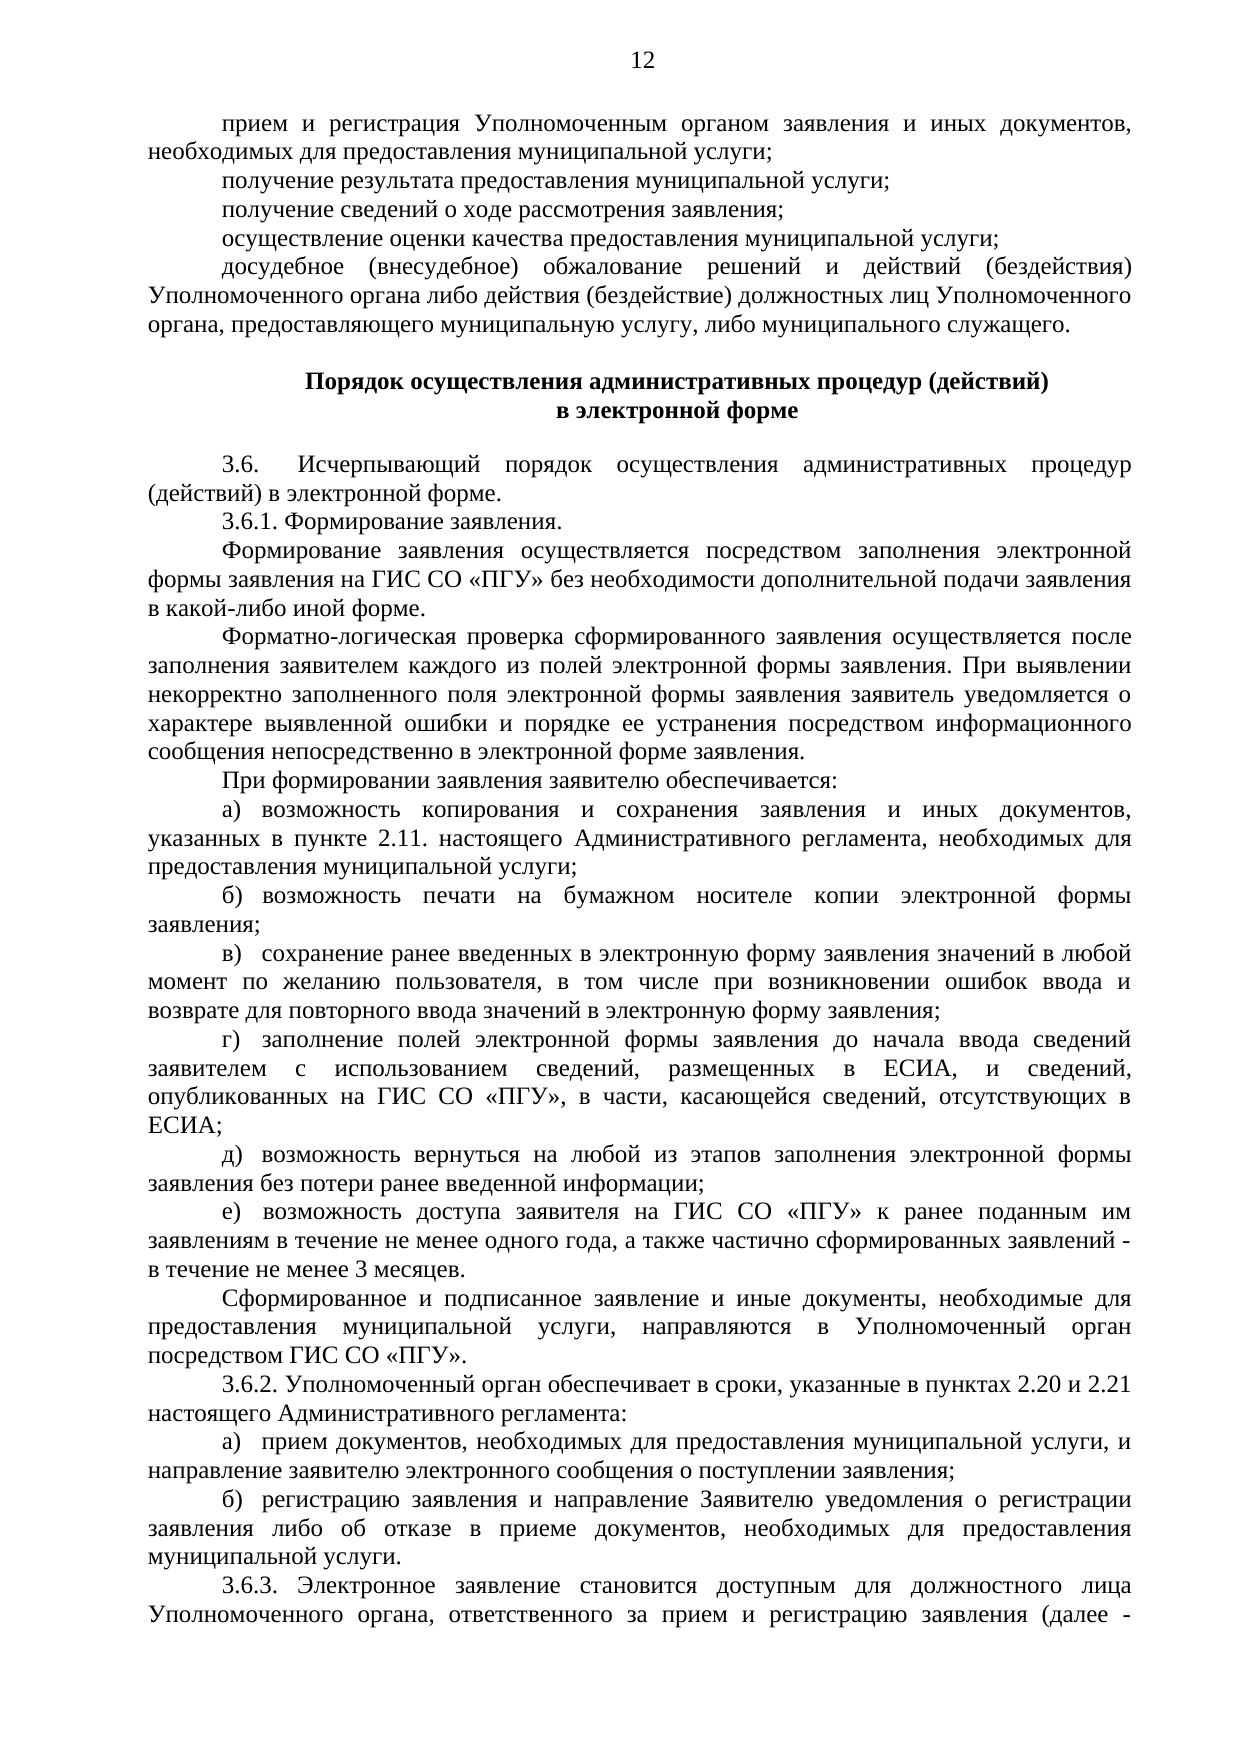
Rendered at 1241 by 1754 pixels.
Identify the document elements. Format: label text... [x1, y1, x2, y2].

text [148, 1570, 1132, 1628]
text г) заполнение полей электронной формы заявления до начала ввода сведений заявителем с использованием сведений, размещенных в ЕСИА, и сведений, опубликованных на ГИС СО «ПГУ», в части, касающейся сведений, отсутствующих в ЕСИА; [148, 1024, 1132, 1139]
text в) сохранение ранее введенных в электронную форму заявления значений в любой момент по желанию пользователя, в том числе при возникновении ошибок ввода и возврате для повторного ввода значений в электронную форму заявления; [148, 938, 1132, 1024]
text При формировании заявления заявителю обеспечивается: [148, 765, 1132, 794]
text осуществление оценки качества предоставления муниципальной услуги; [148, 223, 1132, 251]
text прием и регистрация Уполномоченным органом заявления и иных документов, необходимых для предоставления муниципальной услуги; [148, 108, 1132, 165]
text получение результата предоставления муниципальной услуги; [148, 165, 1132, 194]
text 3.6.1. Формирование заявления. [148, 506, 1132, 535]
text Порядок осуществления административных процедур (действий) [148, 366, 1132, 395]
text д) возможность вернуться на любой из этапов заполнения электронной формы заявления без потери ранее введенной информации; [148, 1139, 1132, 1196]
text досудебное (внесудебное) обжалование решений и действий (бездействия) Уполномоченного органа либо действия (бездействие) должностных лиц Уполномоченного органа, предоставляющего муниципальную услугу, либо муниципального служащего. [148, 251, 1132, 338]
text получение сведений о ходе рассмотрения заявления; [148, 194, 1132, 223]
text е) возможность доступа заявителя на ГИС СО «ПГУ» к ранее поданным им заявлениям в течение не менее одного года, а также частично сформированных заявлений - в течение не менее 3 месяцев. [148, 1196, 1132, 1283]
text б) регистрацию заявления и направление Заявителю уведомления о регистрации заявления либо об отказе в приеме документов, необходимых для предоставления муниципальной услуги. [148, 1484, 1132, 1570]
text а) возможность копирования и сохранения заявления и иных документов, указанных в пункте 2.11. настоящего Административного регламента, необходимых для предоставления муниципальной услуги; [148, 794, 1132, 880]
text 3.6.2. Уполномоченный орган обеспечивает в сроки, указанные в пунктах 2.20 и 2.21 настоящего Административного регламента: [148, 1369, 1132, 1426]
text в электронной форме [148, 395, 1132, 424]
text Формирование заявления осуществляется посредством заполнения электронной формы заявления на ГИС СО «ПГУ» без необходимости дополнительной подачи заявления в какой-либо иной форме. [148, 535, 1132, 621]
text б) возможность печати на бумажном носителе копии электронной формы заявления; [148, 880, 1132, 938]
text Форматно-логическая проверка сформированного заявления осуществляется после заполнения заявителем каждого из полей электронной формы заявления. При выявлении некорректно заполненного поля электронной формы заявления заявитель уведомляется о характере выявленной ошибки и порядке ее устранения посредством информационного сообщения непосредственно в электронной форме заявления. [148, 621, 1132, 765]
text а) прием документов, необходимых для предоставления муниципальной услуги, и направление заявителю электронного сообщения о поступлении заявления; [148, 1426, 1132, 1484]
text Сформированное и подписанное заявление и иные документы, необходимые для предоставления муниципальной услуги, направляются в Уполномоченный орган посредством ГИС СО «ПГУ». [148, 1283, 1132, 1369]
list Исчерпывающий порядок осуществления административных процедур (действий) в электронной форме. [148, 449, 1132, 506]
